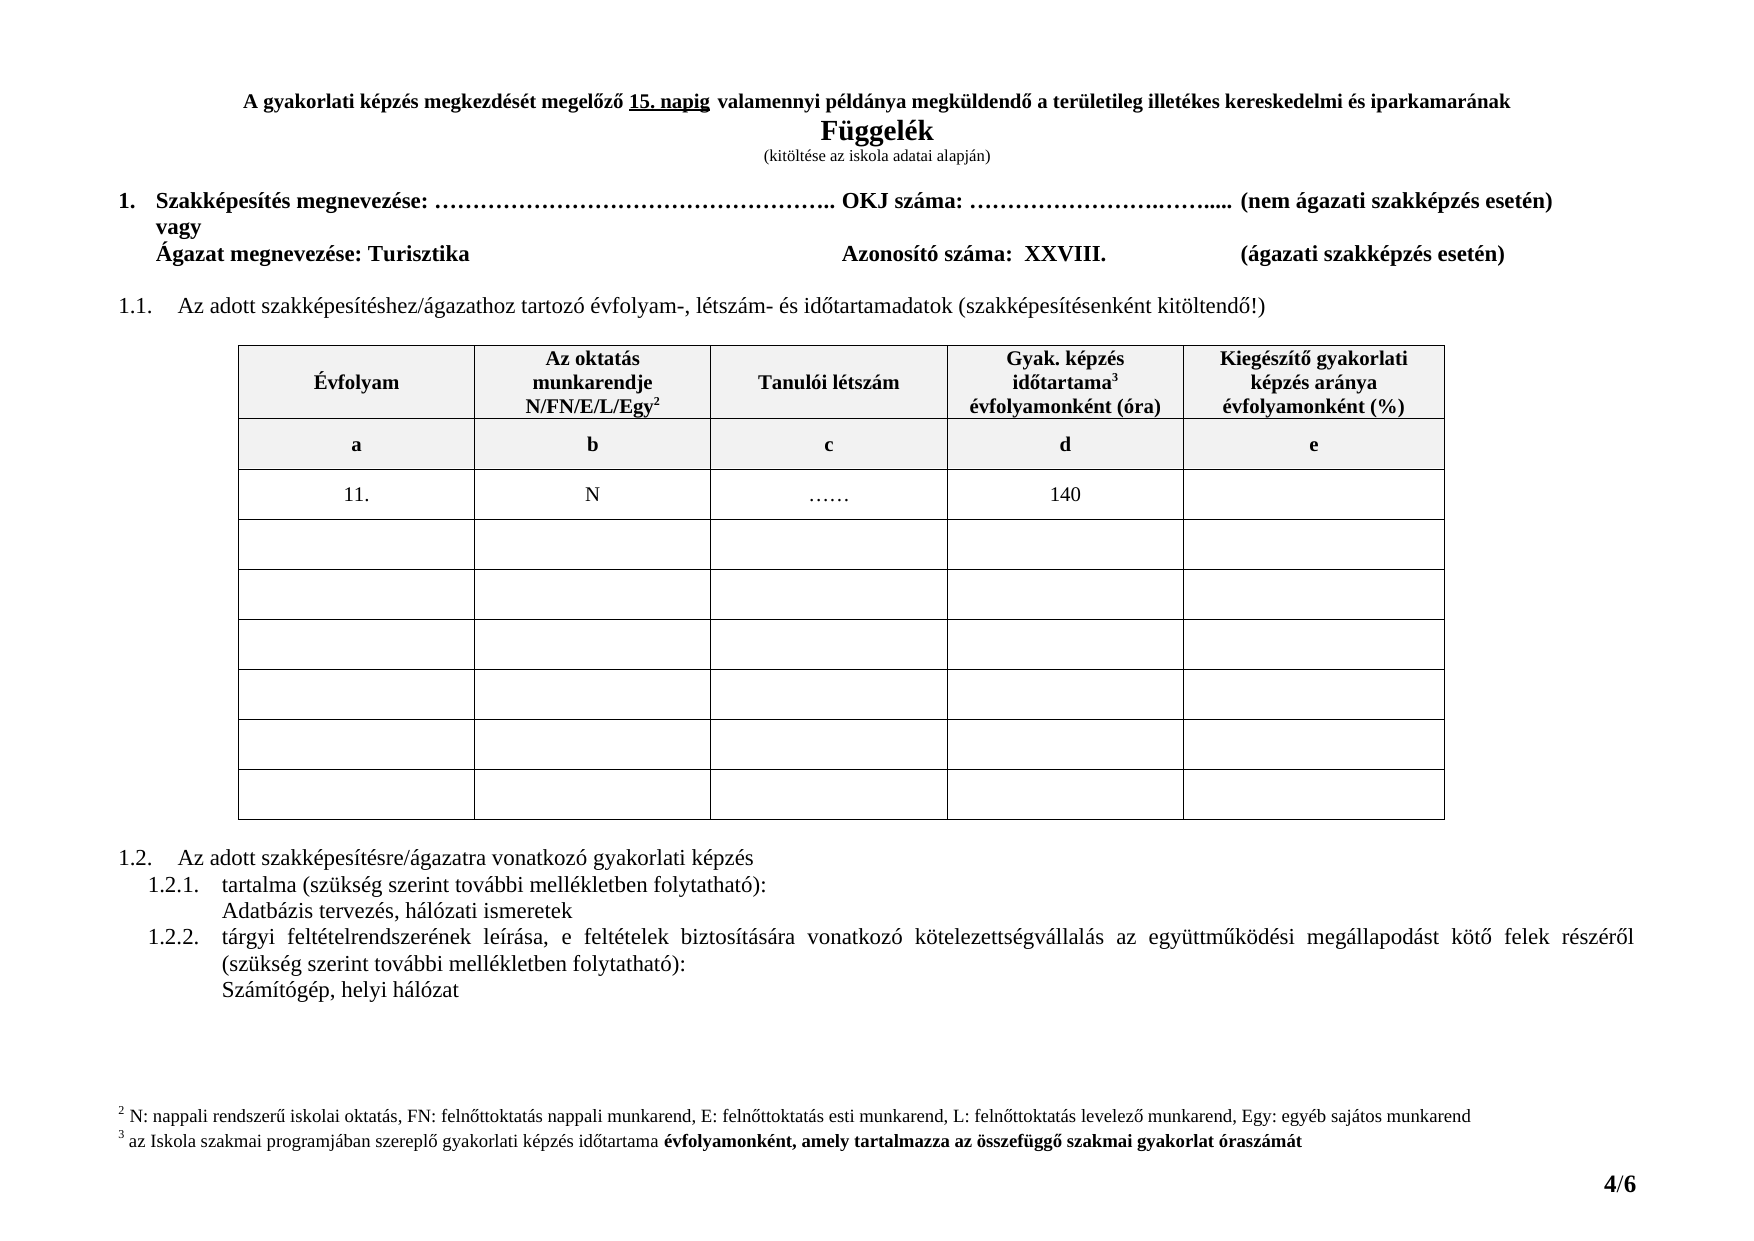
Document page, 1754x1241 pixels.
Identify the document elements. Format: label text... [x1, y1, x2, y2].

table_cell [475, 670, 710, 719]
table_cell b [475, 419, 710, 468]
table_cell [475, 720, 710, 769]
table_cell [948, 770, 1183, 819]
list tárgyi feltételrendszerének leírása, e feltételek biztosítására vonatkozó kötelezettségvállalás az együttműködési megállapodást kötő felek részéről (szükség szerint további mellékletben folytatható): [148, 923, 1636, 976]
table_cell [475, 620, 710, 669]
table_cell 140 [948, 470, 1183, 518]
table_cell c [711, 419, 947, 468]
text Függelék [118, 113, 1636, 146]
table_cell [239, 570, 474, 619]
table_cell [711, 570, 947, 619]
table_header Évfolyam [239, 346, 474, 418]
list Szakképesítés megnevezése: …………………………………………….. OKJ száma: …………………….……..... (nem ágazati szakképzés esetén) [118, 187, 1636, 213]
table_cell [948, 570, 1183, 619]
text vagy [156, 213, 1636, 240]
table_cell [1184, 470, 1444, 518]
list Az adott szakképesítéshez/ágazathoz tartozó évfolyam-, létszám- és időtartamadatok (szakképesítésenként kitöltendő!) [118, 292, 1636, 319]
text Számítógép, helyi hálózat [222, 976, 1636, 1002]
table_cell [239, 720, 474, 769]
table_cell [948, 520, 1183, 569]
table_cell [1184, 670, 1444, 719]
table_cell [475, 570, 710, 619]
text (kitöltése az iskola adatai alapján) [118, 146, 1636, 165]
table_cell [239, 520, 474, 569]
table_cell [711, 620, 947, 669]
table_cell …… [711, 470, 947, 518]
table_cell [1184, 620, 1444, 669]
table_cell [711, 670, 947, 719]
table_cell [1184, 720, 1444, 769]
table_cell 11. [239, 470, 474, 518]
table_cell [711, 770, 947, 819]
table_header Gyak. képzés időtartama évfolyamonként (óra) [948, 346, 1183, 418]
table_header Az oktatás munkarendje N/FN/E/L/Egy [475, 346, 710, 418]
table_cell [239, 620, 474, 669]
text A gyakorlati képzés megkezdését megelőző 15. napig valamennyi példánya megküldendő a területileg illetékes kereskedelmi és iparkamarának [118, 89, 1636, 113]
table_cell [948, 620, 1183, 669]
table_cell a [239, 419, 474, 468]
table_header Kiegészítő gyakorlati képzés aránya évfolyamonként (%) [1184, 346, 1444, 418]
table_cell d [948, 419, 1183, 468]
table_cell [239, 670, 474, 719]
table_cell [1184, 570, 1444, 619]
table_cell [948, 720, 1183, 769]
table_cell N [475, 470, 710, 518]
table_cell [711, 520, 947, 569]
text Ágazat megnevezése: Turisztika Azonosító száma: XXVIII. (ágazati szakképzés esetén) [156, 240, 1636, 266]
table_cell [711, 720, 947, 769]
table_cell [948, 670, 1183, 719]
list tartalma (szükség szerint további mellékletben folytatható): [148, 871, 1636, 897]
table_cell e [1184, 419, 1444, 468]
table_cell [239, 770, 474, 819]
table_cell [475, 520, 710, 569]
list Az adott szakképesítésre/ágazatra vonatkozó gyakorlati képzés [118, 844, 1636, 871]
table_header Tanulói létszám [711, 346, 947, 418]
table_cell [475, 770, 710, 819]
table_cell [1184, 520, 1444, 569]
text Adatbázis tervezés, hálózati ismeretek [222, 897, 1636, 923]
table_cell [1184, 770, 1444, 819]
